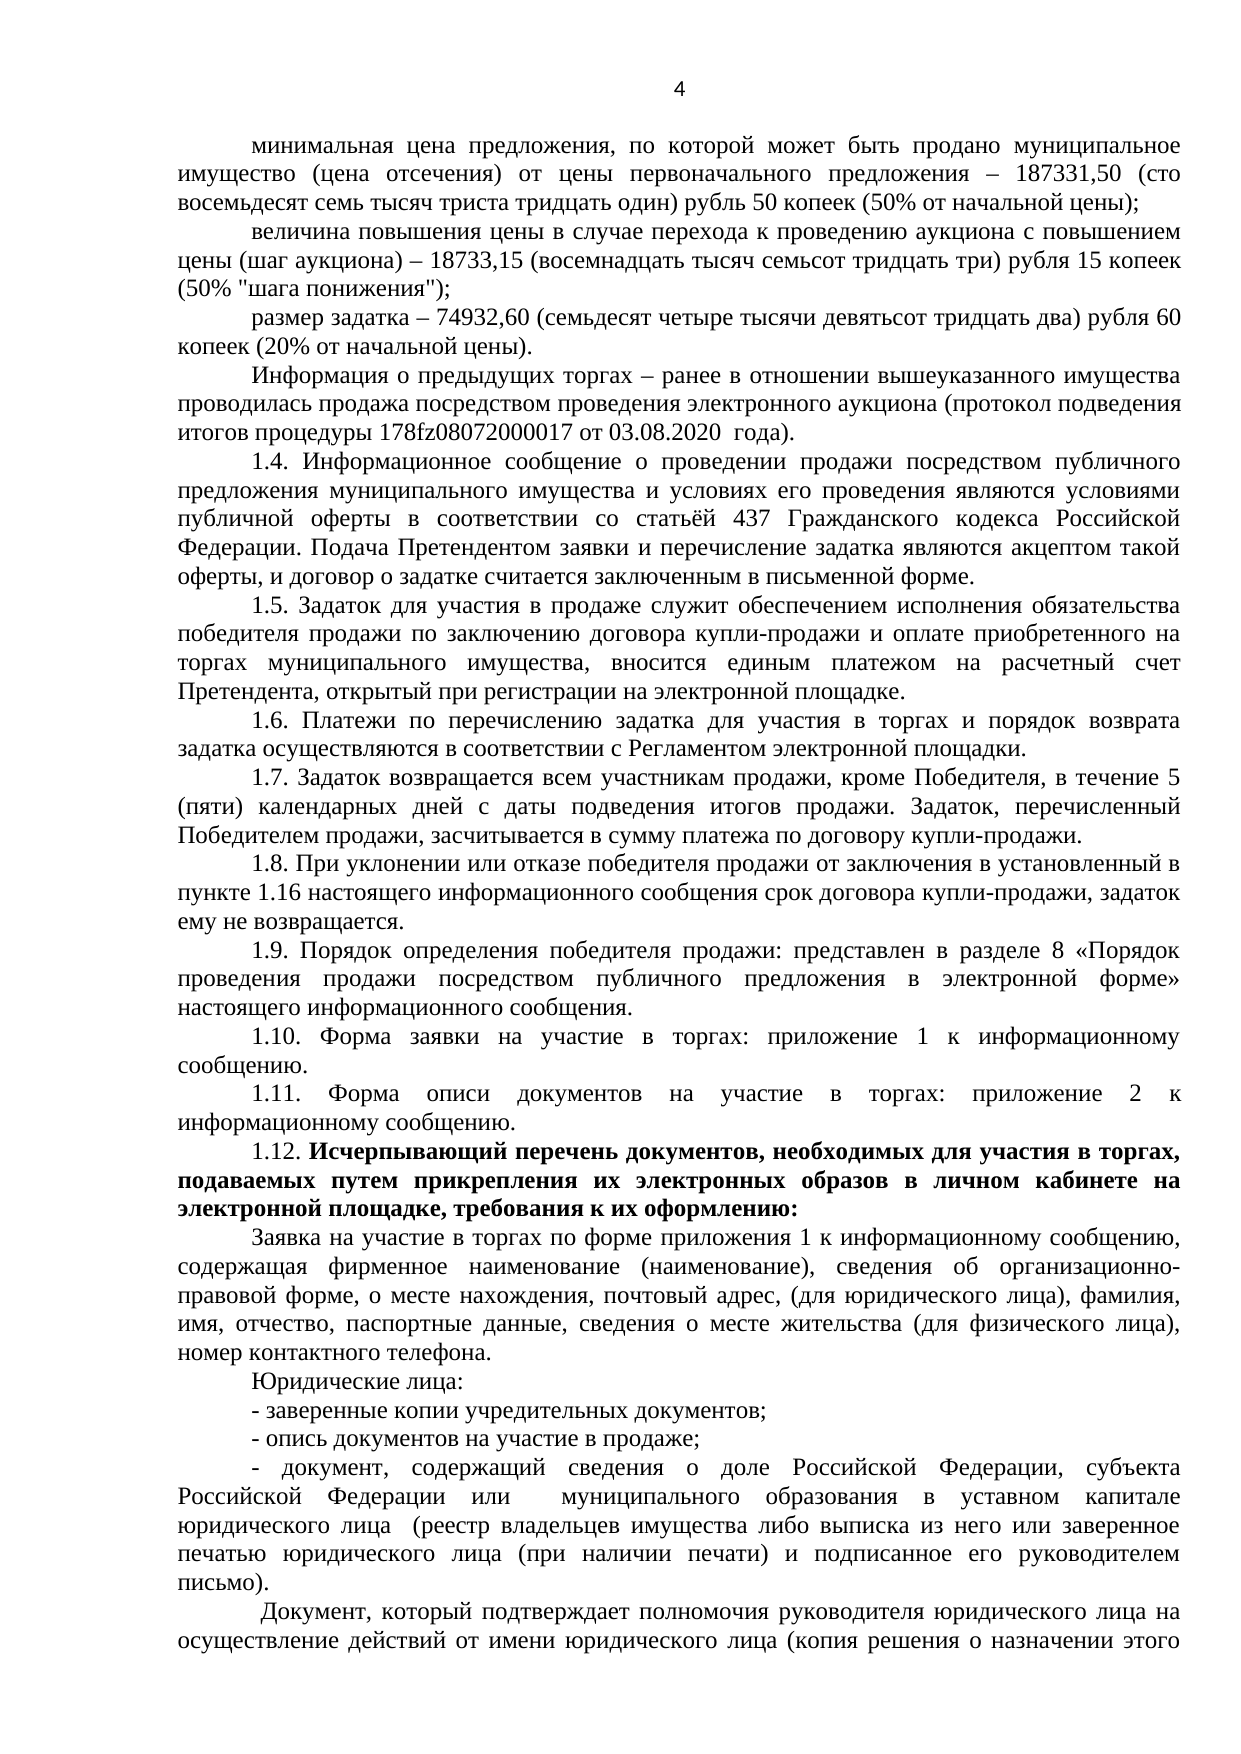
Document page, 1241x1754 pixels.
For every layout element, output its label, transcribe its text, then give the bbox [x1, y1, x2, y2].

text 1.12. Исчерпывающий перечень документов, необходимых для участия в торгах, подаваемых путем прикрепления их электронных образов в личном кабинете на электронной площадке, требования к их оформлению: [177, 1136, 1181, 1222]
text величина повышения цены в случае перехода к проведению аукциона с повышением цены (шаг аукциона) – 18733,15 (восемнадцать тысяч семьсот тридцать три) рубля 15 копеек (50% "шага понижения"); [177, 216, 1182, 302]
text 1.10. Форма заявки на участие в торгах: приложение 1 к информационному сообщению. [177, 1021, 1181, 1078]
text 1.8. При уклонении или отказе победителя продажи от заключения в установленный в пункте 1.16 настоящего информационного сообщения срок договора купли-продажи, задаток ему не возвращается. [177, 848, 1181, 935]
text 1.7. Задаток возвращается всем участникам продажи, кроме Победителя, в течение 5 (пяти) календарных дней с даты подведения итогов продажи. Задаток, перечисленный Победителем продажи, засчитывается в сумму платежа по договору купли-продажи. [177, 762, 1181, 848]
text Информация о предыдущих торгах – ранее в отношении вышеуказанного имущества проводилась продажа посредством проведения электронного аукциона (протокол подведения итогов процедуры 178fz08072000017 от 03.08.2020 года). [177, 360, 1181, 446]
text Заявка на участие в торгах по форме приложения 1 к информационному сообщению, содержащая фирменное наименование (наименование), сведения об организационно-правовой форме, о месте нахождения, почтовый адрес, (для юридического лица), фамилия, имя, отчество, паспортные данные, сведения о месте жительства (для физического лица), номер контактного телефона. [177, 1222, 1181, 1366]
text - заверенные копии учредительных документов; [177, 1395, 1181, 1423]
text 1.6. Платежи по перечислению задатка для участия в торгах и порядок возврата задатка осуществляются в соответствии с Регламентом электронной площадки. [177, 705, 1181, 762]
text размер задатка – 74932,60 (семьдесят четыре тысячи девятьсот тридцать два) рубля 60 копеек (20% от начальной цены). [177, 302, 1182, 360]
text - опись документов на участие в продаже; [177, 1423, 1181, 1452]
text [177, 1596, 1181, 1653]
text 1.4. Информационное сообщение о проведении продажи посредством публичного предложения муниципального имущества и условиях его проведения являются условиями публичной оферты в соответствии со статьёй 437 Гражданского кодекса Российской Федерации. Подача Претендентом заявки и перечисление задатка являются акцептом такой оферты, и договор о задатке считается заключенным в письменной форме. [177, 446, 1181, 590]
text 1.11. Форма описи документов на участие в торгах: приложение 2 к информационному сообщению. [177, 1078, 1181, 1136]
text минимальная цена предложения, по которой может быть продано муниципальное имущество (цена отсечения) от цены первоначального предложения – 187331,50 (сто восемьдесят семь тысяч триста тридцать один) рубль 50 копеек (50% от начальной цены); [177, 130, 1182, 216]
text 1.9. Порядок определения победителя продажи: представлен в разделе 8 «Порядок проведения продажи посредством публичного предложения в электронной форме» настоящего информационного сообщения. [177, 935, 1181, 1021]
text - документ, содержащий сведения о доле Российской Федерации, субъекта Российской Федерации или муниципального образования в уставном капитале юридического лица (реестр владельцев имущества либо выписка из него или заверенное печатью юридического лица (при наличии печати) и подписанное его руководителем письмо). [177, 1452, 1181, 1596]
text 1.5. Задаток для участия в продаже служит обеспечением исполнения обязательства победителя продажи по заключению договора купли-продажи и оплате приобретенного на торгах муниципального имущества, вносится единым платежом на расчетный счет Претендента, открытый при регистрации на электронной площадке. [177, 590, 1181, 705]
text Юридические лица: [177, 1366, 1181, 1395]
